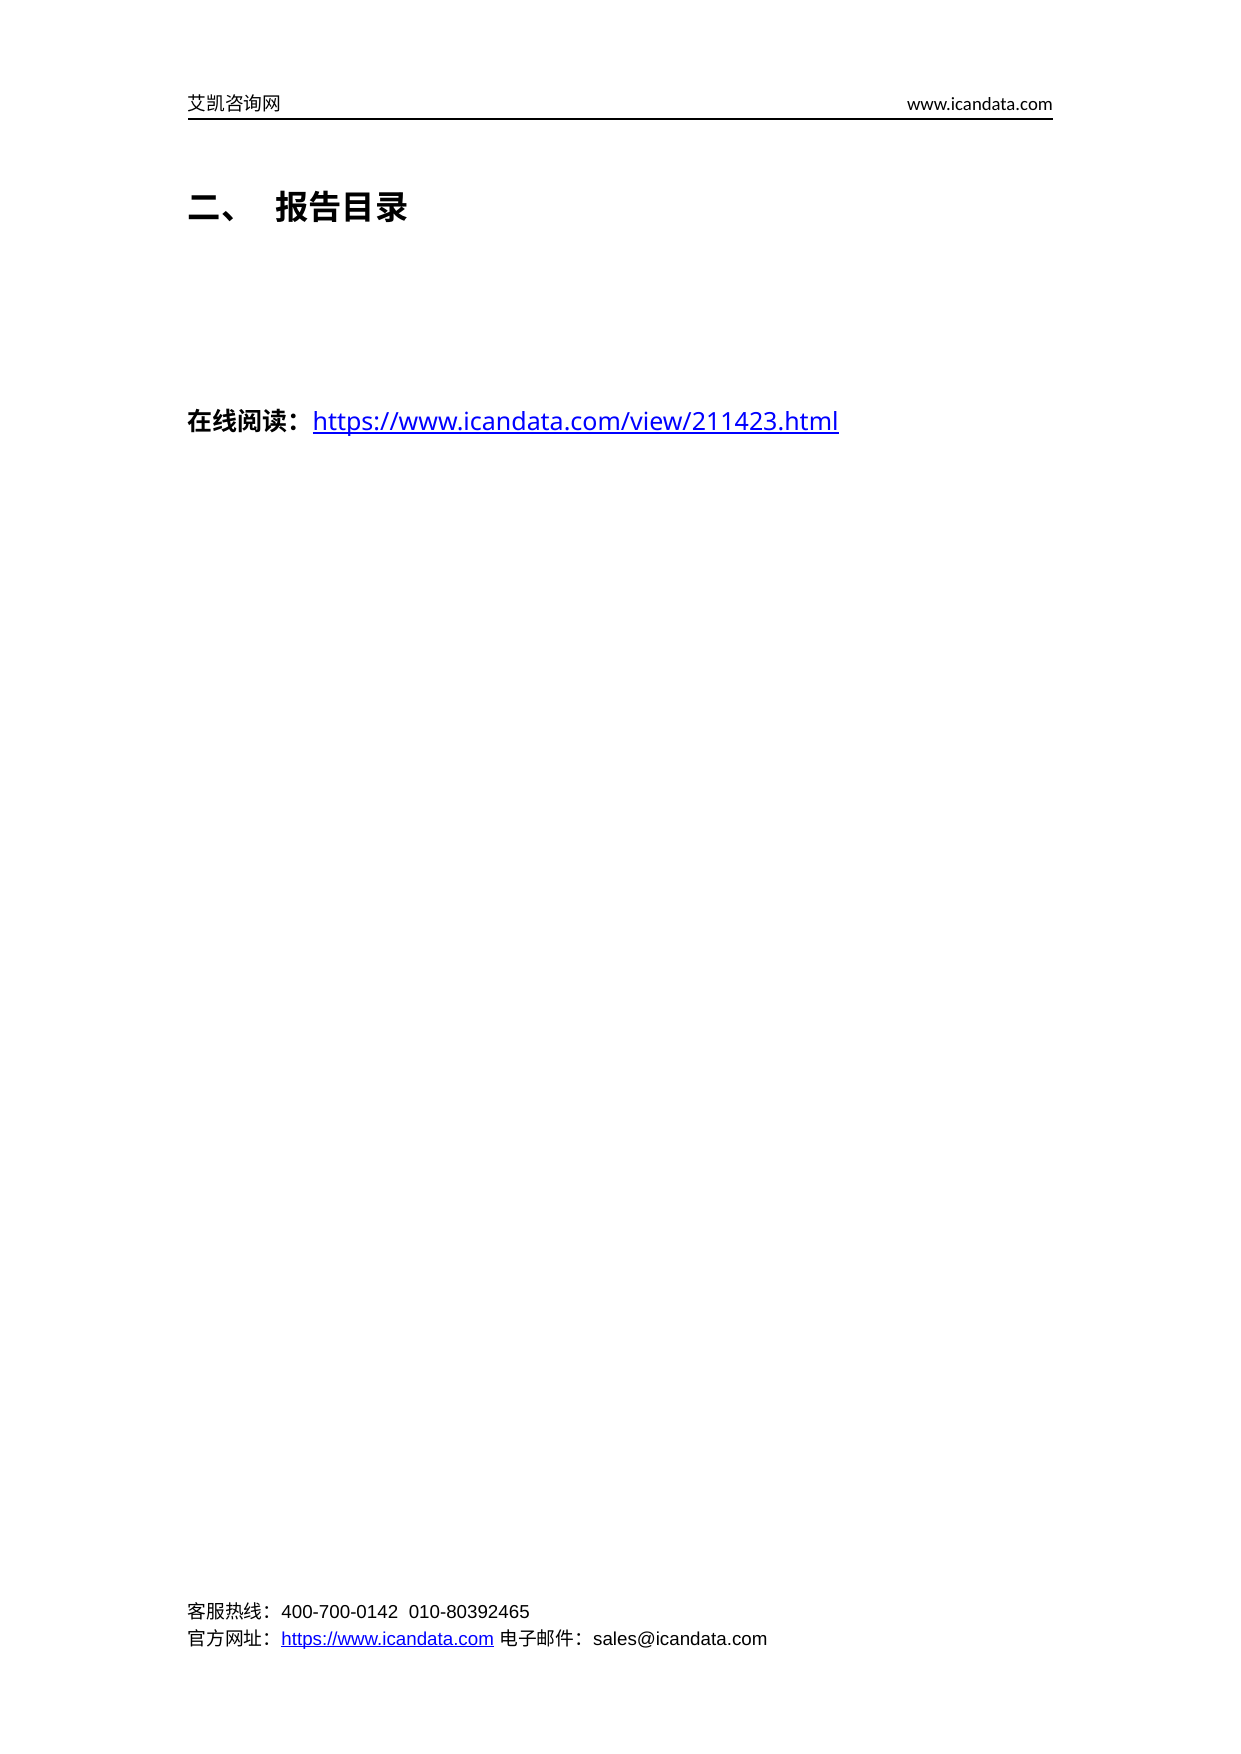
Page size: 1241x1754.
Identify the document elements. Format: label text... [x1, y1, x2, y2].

subtitle 报告目录 [187, 172, 1053, 237]
text 在线阅读：https://www.icandata.com/view/211423.html [187, 387, 1053, 452]
